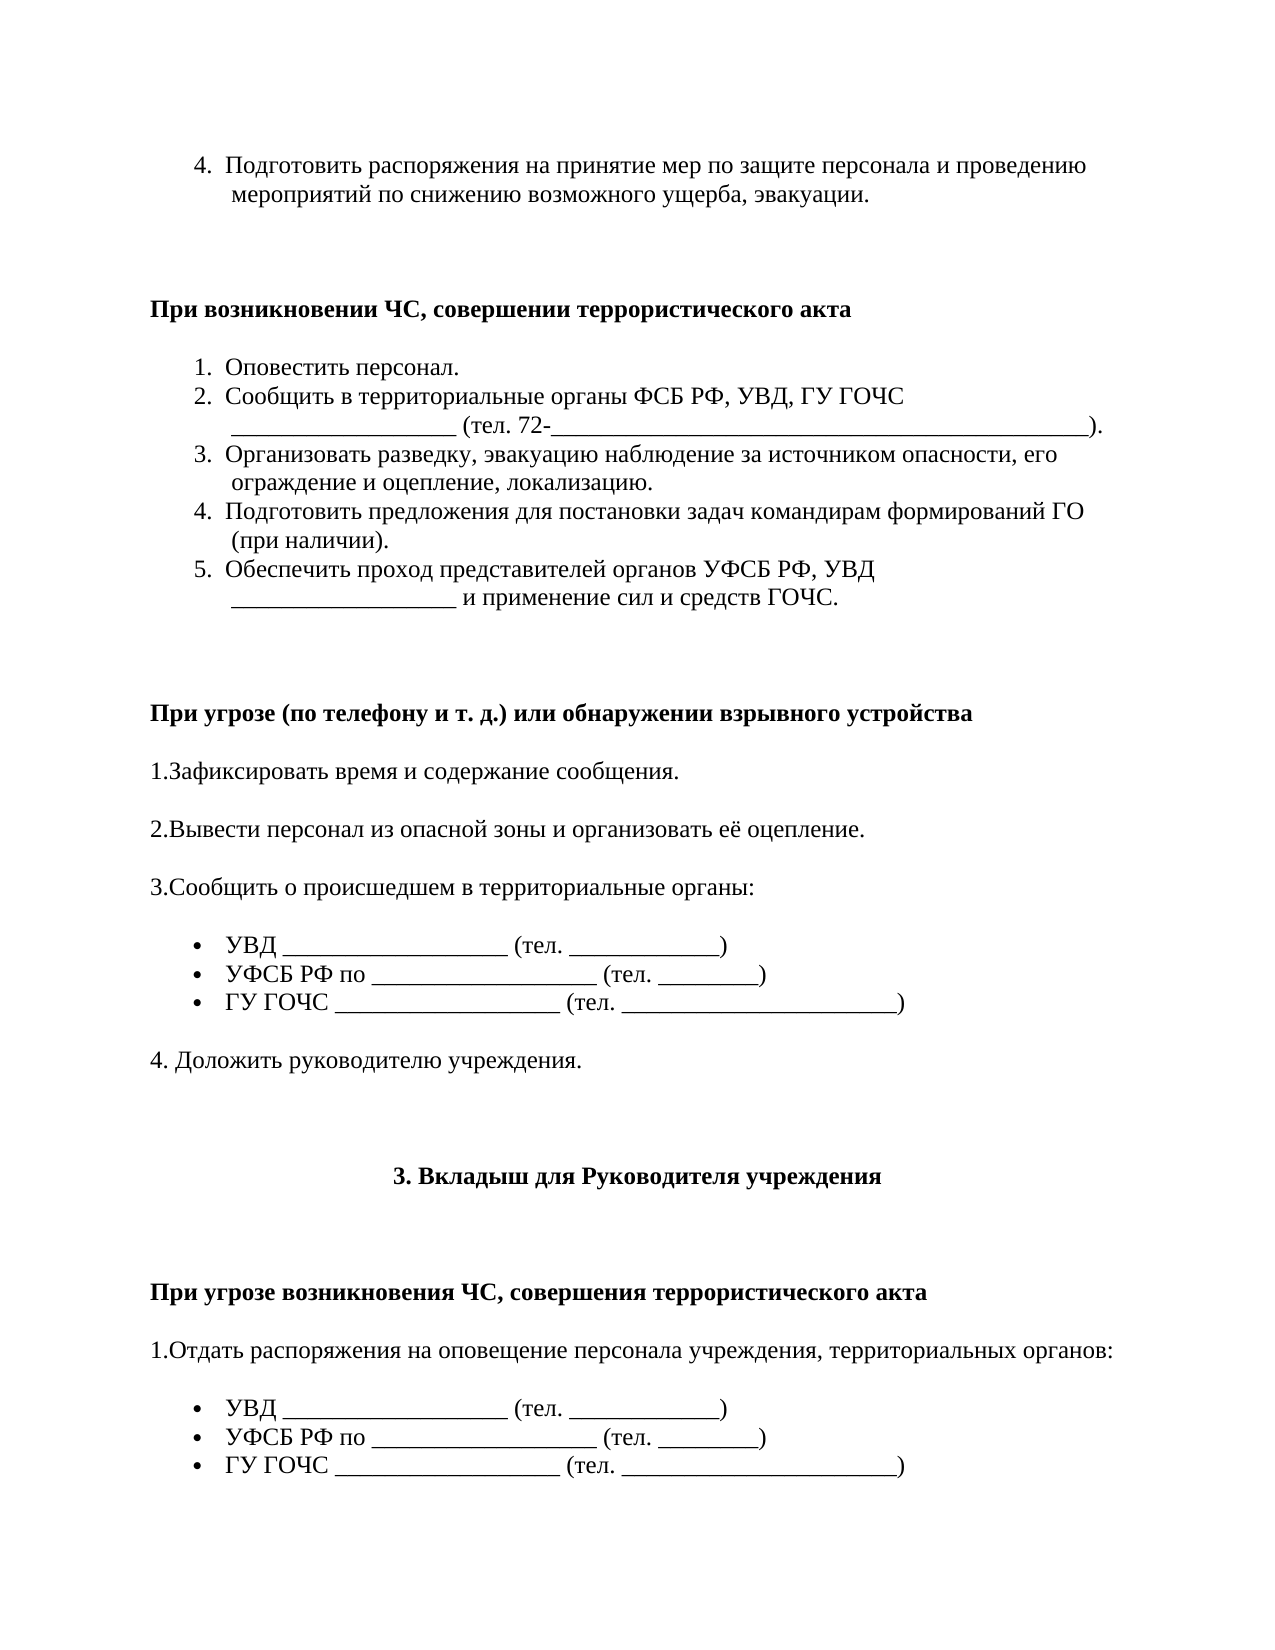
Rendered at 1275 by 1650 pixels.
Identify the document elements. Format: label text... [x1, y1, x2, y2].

text При угрозе возникновения ЧС, совершения террористического акта [150, 1277, 1125, 1306]
list УВД __________________ (тел. ____________) [194, 930, 1106, 959]
list Обеспечить проход представителей органов УФСБ РФ, УВД __________________ и применение сил и средств ГОЧС. [194, 554, 1106, 611]
list УФСБ РФ по __________________ (тел. ________) [194, 959, 1106, 987]
list Оповестить персонал. [194, 352, 1106, 381]
list Организовать разведку, эвакуацию наблюдение за источником опасности, его ограждение и оцепление, локализацию. [194, 439, 1106, 496]
text 1.Отдать распоряжения на оповещение персонала учреждения, территориальных органов: [150, 1335, 1125, 1364]
text 3.Сообщить о происшедшем в территориальные органы: [150, 872, 1125, 901]
text При угрозе (по телефону и т. д.) или обнаружении взрывного устройства [150, 698, 1125, 727]
list ГУ ГОЧС __________________ (тел. ______________________) [194, 1450, 1106, 1479]
text 3. Вкладыш для Руководителя учреждения [150, 1161, 1125, 1190]
text 1.Зафиксировать время и содержание сообщения. [150, 756, 1125, 785]
text 4. Доложить руководителю учреждения. [150, 1045, 1125, 1074]
text 2.Вывести персонал из опасной зоны и организовать её оцепление. [150, 814, 1125, 843]
list Подготовить предложения для постановки задач командирам формирований ГО (при наличии). [194, 496, 1106, 554]
list УВД __________________ (тел. ____________) [194, 1393, 1106, 1422]
list УФСБ РФ по __________________ (тел. ________) [194, 1422, 1106, 1450]
list Подготовить распоряжения на принятие мер по защите персонала и проведению мероприятий по снижению возможного ущерба, эвакуации. [194, 150, 1106, 207]
list Сообщить в территориальные органы ФСБ РФ, УВД, ГУ ГОЧС __________________ (тел. 72-___________________________________________). [194, 381, 1106, 439]
text При возникновении ЧС, совершении террористического акта [150, 294, 1125, 323]
list ГУ ГОЧС __________________ (тел. ______________________) [194, 987, 1106, 1016]
